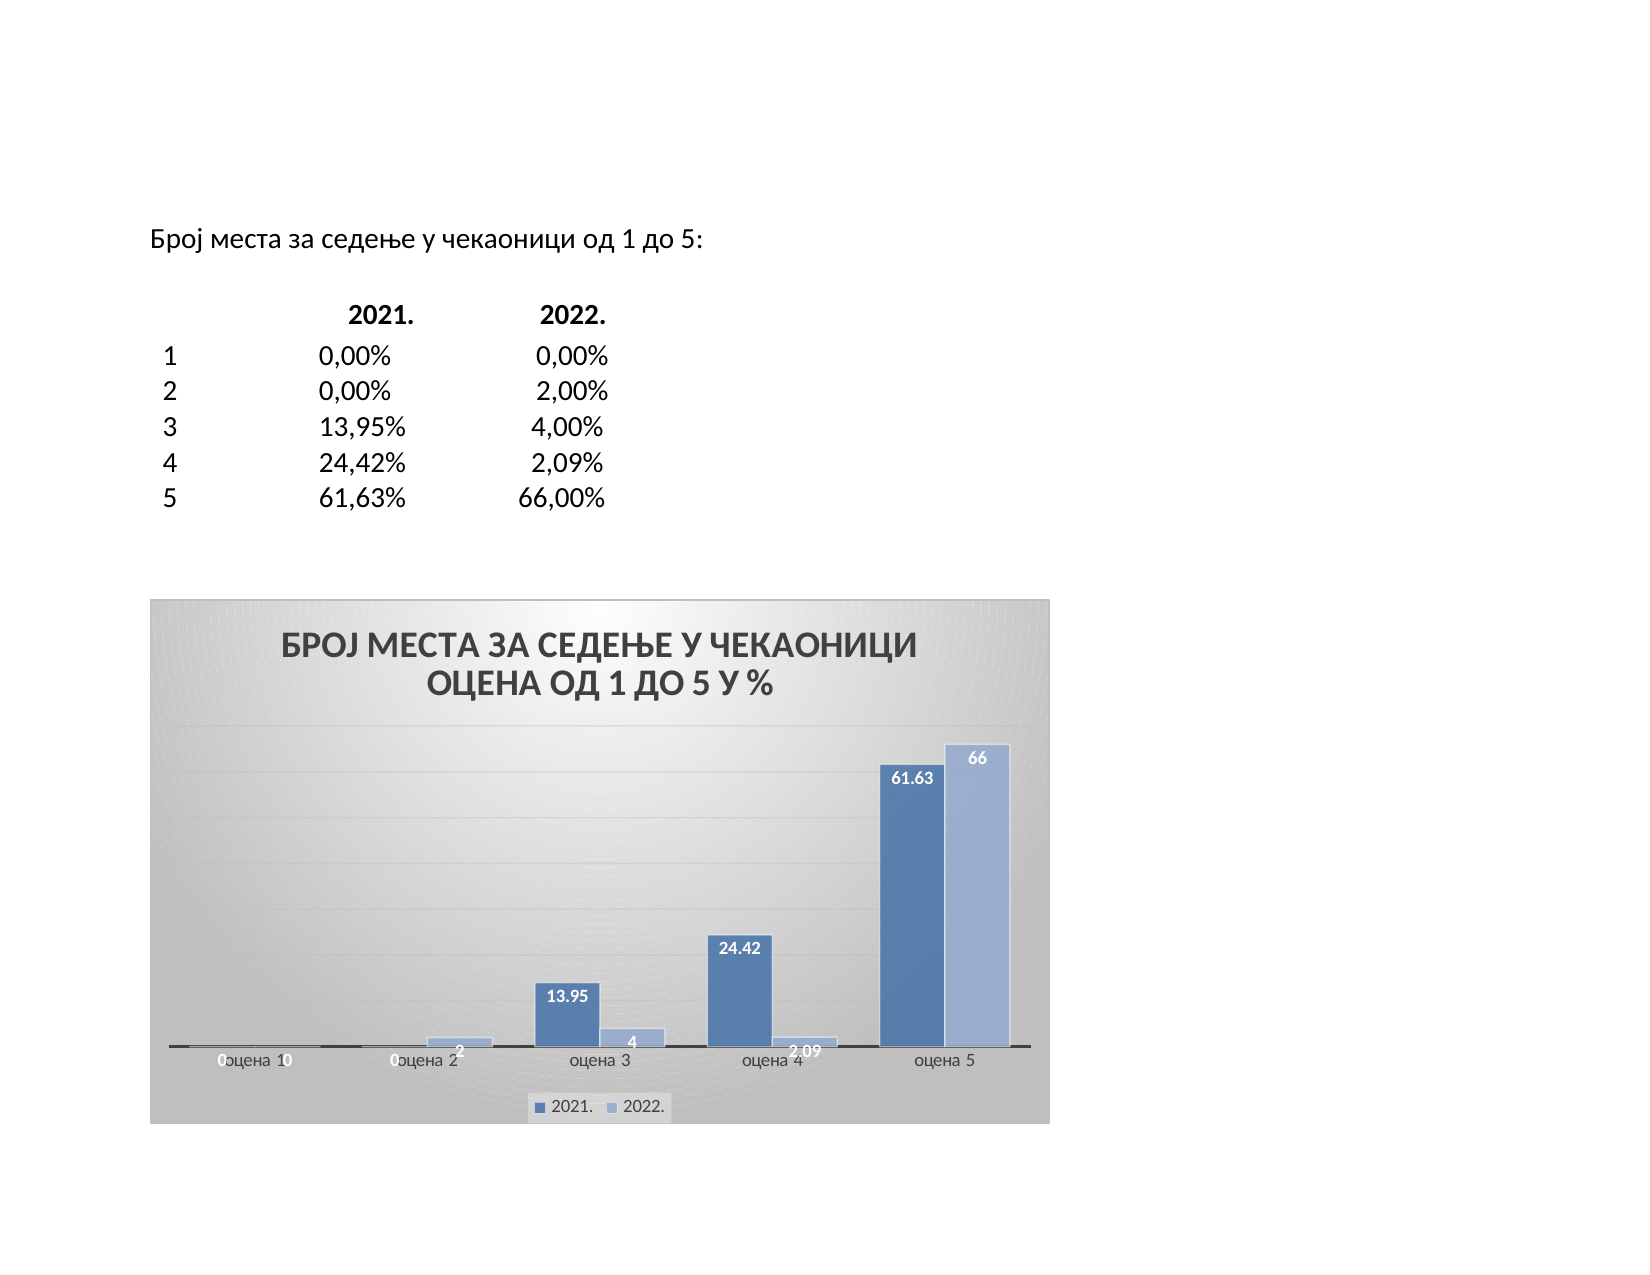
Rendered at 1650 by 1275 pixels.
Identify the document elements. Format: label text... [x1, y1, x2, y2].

list 0,00% 2,00% [162, 372, 1500, 408]
list 13,95% 4,00% [162, 408, 1500, 444]
list 0,00% 0,00% [162, 337, 1500, 372]
list 61,63% 66,00% [162, 479, 1500, 515]
text 2021. 2022. [150, 296, 1500, 332]
text Број места за седење у чекаоници од 1 до 5: [150, 220, 1500, 256]
list 24,42% 2,09% [162, 444, 1500, 479]
